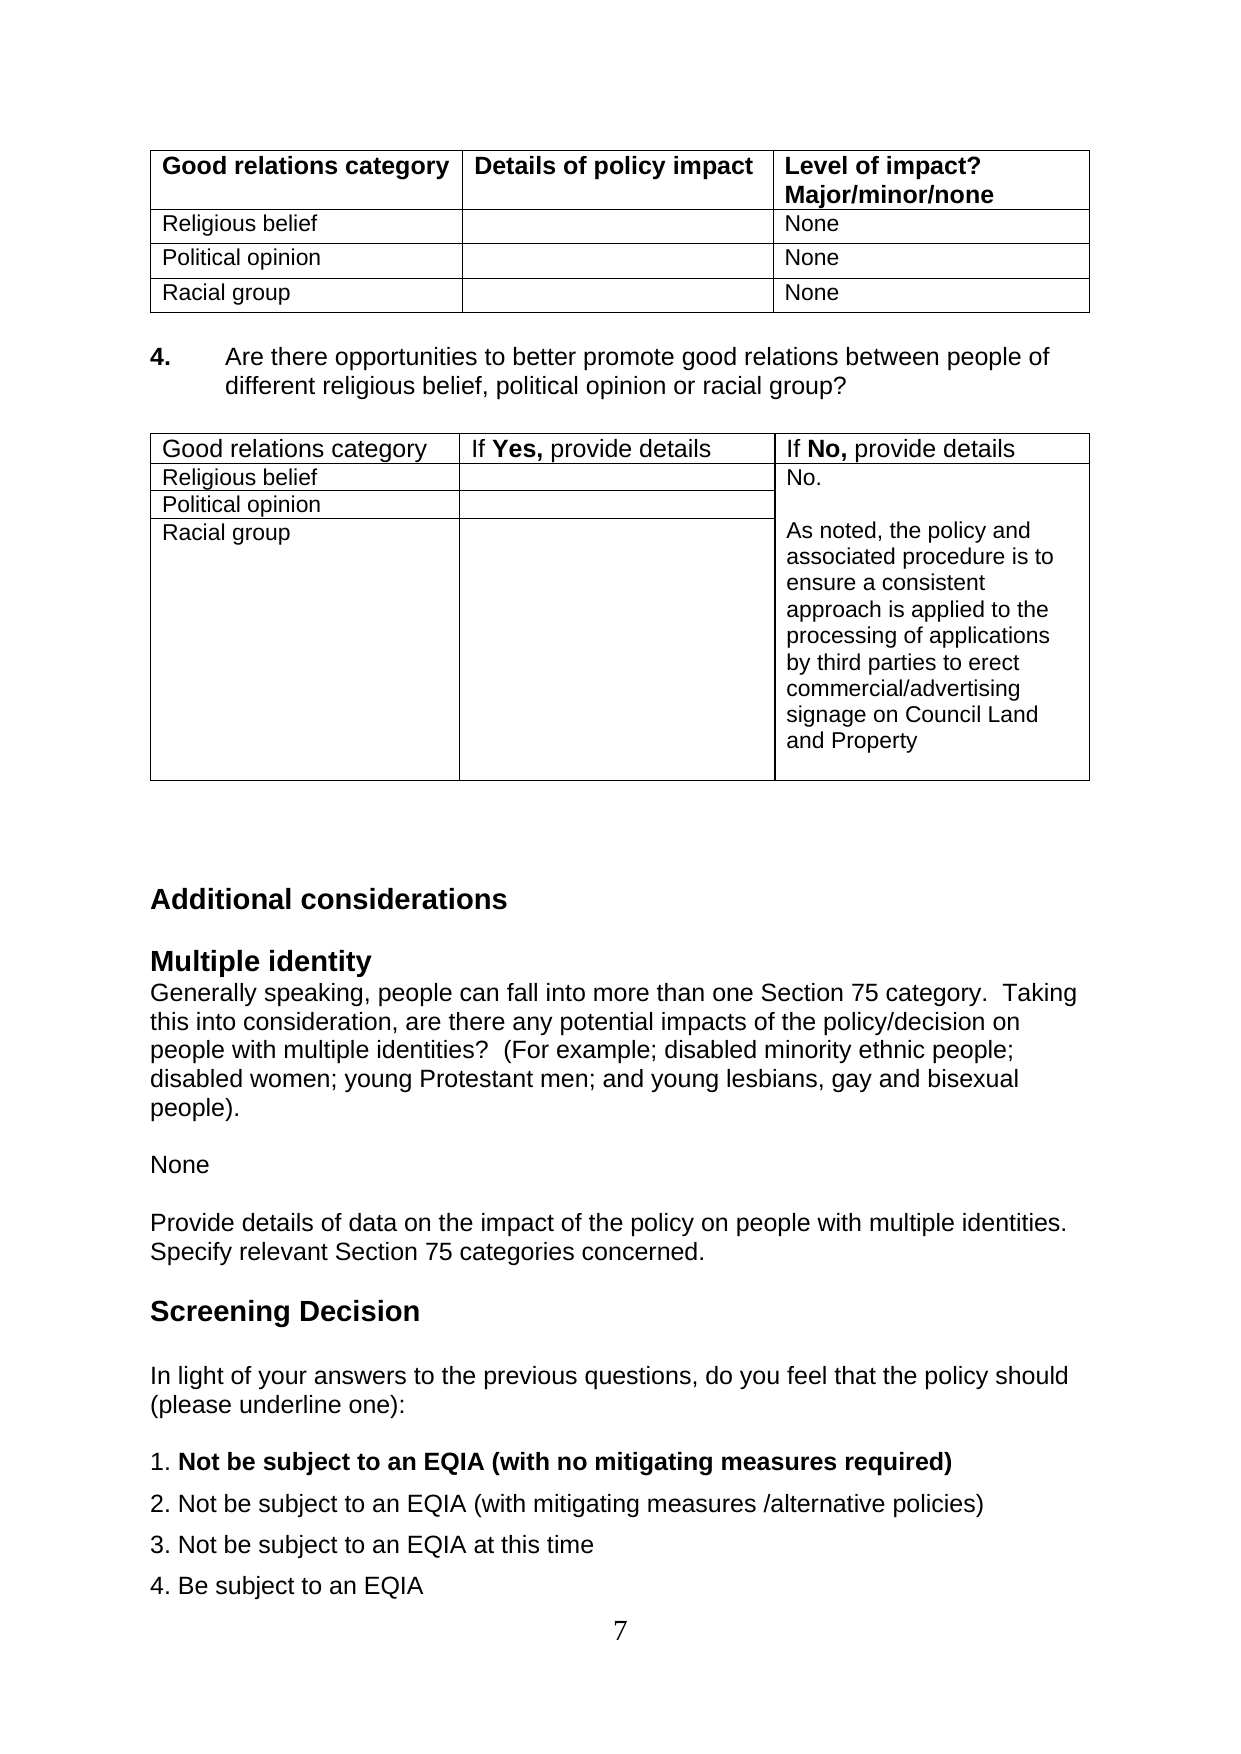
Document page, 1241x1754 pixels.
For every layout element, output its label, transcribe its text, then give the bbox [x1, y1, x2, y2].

table_cell Political opinion [151, 244, 462, 278]
table_cell Religious belief [151, 464, 459, 490]
table_cell [460, 464, 774, 490]
table_cell None [774, 210, 1089, 243]
text 4. Be subject to an EQIA [150, 1571, 1090, 1600]
table_cell [463, 279, 773, 312]
text 1. Not be subject to an EQIA (with no mitigating measures required) [150, 1447, 1090, 1476]
table_cell Racial group [151, 519, 459, 780]
table_header If No, provide details [776, 434, 1089, 463]
table_cell Religious belief [151, 210, 462, 243]
text Screening Decision [150, 1294, 1090, 1327]
table_header Good relations category [151, 151, 462, 208]
table_cell Political opinion [151, 491, 459, 518]
text 2. Not be subject to an EQIA (with mitigating measures /alternative policies) [150, 1488, 1090, 1517]
table_cell Racial group [151, 279, 462, 312]
text None [150, 1150, 1090, 1179]
table_cell [460, 491, 774, 518]
table_cell No. As noted, the policy and associated procedure is to ensure a consistent approach is applied to the processing of applications by third parties to erect commercial/advertising signage on Council Land and Property [776, 464, 1089, 780]
text Additional considerations [150, 882, 1090, 915]
table_cell None [774, 244, 1089, 278]
text In light of your answers to the previous questions, do you feel that the policy should (please underline one): [150, 1361, 1090, 1418]
text different religious belief, political opinion or racial group? [150, 371, 1090, 399]
table_cell None [774, 279, 1089, 312]
text Multiple identity [150, 944, 1090, 978]
table_header Details of policy impact [463, 151, 773, 208]
table_cell [463, 244, 773, 278]
table_cell [463, 210, 773, 243]
table_header Level of impact? Major/minor/none [774, 151, 1089, 208]
table_header Good relations category [151, 434, 459, 463]
table_cell [460, 519, 774, 780]
text Generally speaking, people can fall into more than one Section 75 category. Taking this into consideration, are there any potential impacts of the policy/decision on people with multiple identities? (For example; disabled minority ethnic people; disabled women; young Protestant men; and young lesbians, gay and bisexual people). [150, 978, 1090, 1121]
text Provide details of data on the impact of the policy on people with multiple identities. Specify relevant Section 75 categories concerned. [150, 1208, 1090, 1265]
table_header If Yes, provide details [460, 434, 774, 463]
text 4. Are there opportunities to better promote good relations between people of [150, 342, 1090, 371]
text 3. Not be subject to an EQIA at this time [150, 1530, 1090, 1558]
